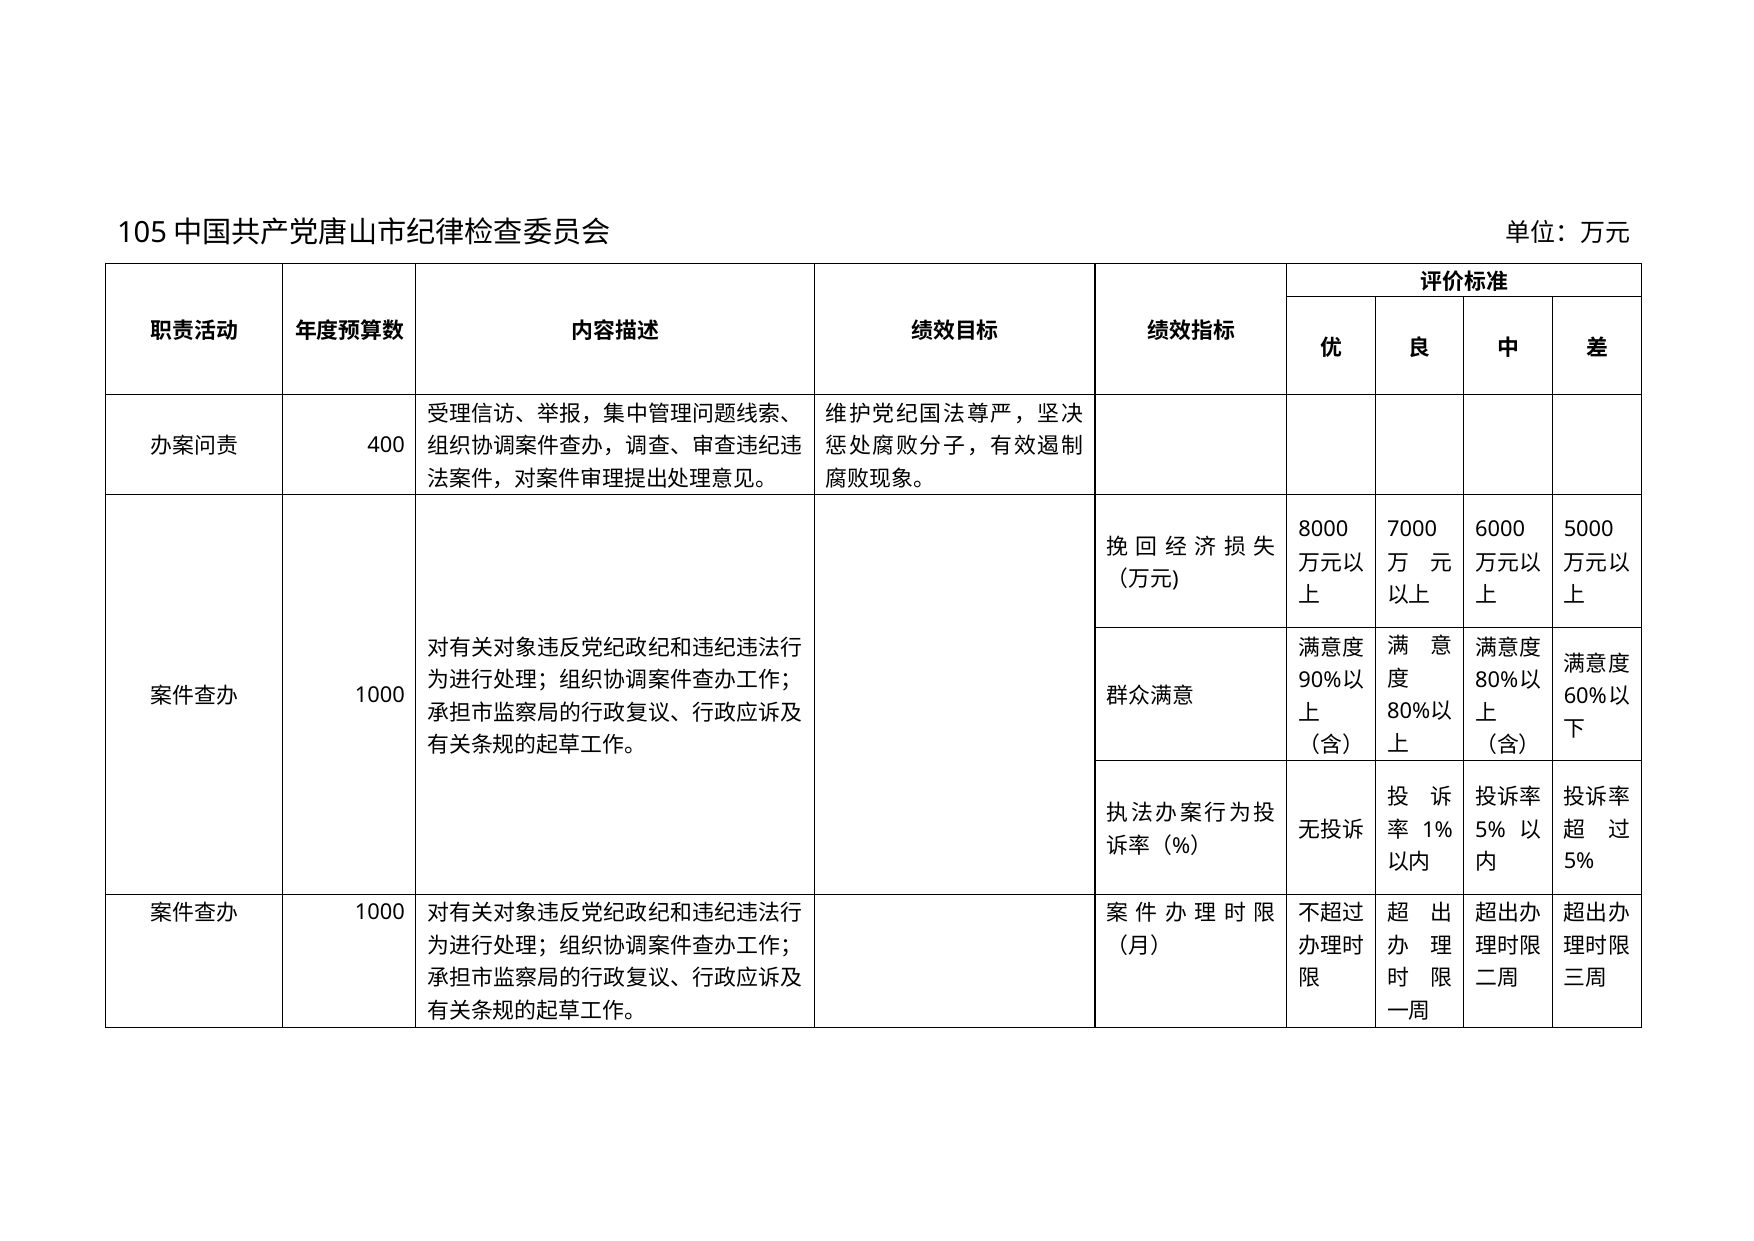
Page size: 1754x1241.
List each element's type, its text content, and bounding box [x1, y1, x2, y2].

table_cell 中 [1464, 297, 1552, 394]
table_cell 对有关对象违反党纪政纪和违纪违法行为进行处理；组织协调案件查办工作；承担市监察局的行政复议、行政应诉及有关条规的起草工作。 [416, 895, 814, 1027]
table_cell 满意度60%以下 [1553, 628, 1641, 760]
table_cell [1553, 395, 1641, 494]
table_cell 维护党纪国法尊严，坚决惩处腐败分子，有效遏制腐败现象。 [815, 395, 1094, 494]
table_cell 绩效目标 [815, 264, 1094, 394]
table_cell 案件查办 [106, 895, 282, 1027]
table_cell 职责活动 [106, 264, 282, 394]
table_cell 8000万元以上 [1287, 495, 1375, 627]
table_cell 优 [1287, 297, 1375, 394]
table_cell 6000万元以上 [1464, 495, 1552, 627]
table_cell 良 [1376, 297, 1463, 394]
table_cell 办案问责 [106, 395, 282, 494]
table_cell 不超过办理时限 [1287, 895, 1375, 1027]
table_cell 内容描述 [416, 264, 814, 394]
table_cell [815, 895, 1094, 1027]
table_cell 7000万元以上 [1376, 495, 1463, 627]
table_header 单位：万元 [1095, 198, 1642, 263]
table_cell 对有关对象违反党纪政纪和违纪违法行为进行处理；组织协调案件查办工作；承担市监察局的行政复议、行政应诉及有关条规的起草工作。 [416, 495, 814, 894]
table_cell 执法办案行为投诉率（%） [1096, 761, 1286, 894]
table_cell [815, 495, 1094, 894]
table_cell [1464, 395, 1552, 494]
table_cell 绩效指标 [1096, 264, 1286, 394]
table_cell [1376, 395, 1463, 494]
table_cell 群众满意 [1096, 628, 1286, 760]
table_cell 投诉率超过5% [1553, 761, 1641, 894]
table_cell 超出办理时限二周 [1464, 895, 1552, 1027]
table_cell [1287, 395, 1375, 494]
table_cell 受理信访、举报，集中管理问题线索、组织协调案件查办，调查、审查违纪违法案件，对案件审理提出处理意见。 [416, 395, 814, 494]
table_cell 评价标准 [1287, 264, 1641, 296]
table_cell 案件查办 [106, 495, 282, 894]
table_header 105中国共产党唐山市纪律检查委员会 [106, 198, 1095, 263]
table_cell 1000 [283, 895, 415, 1027]
table_cell 差 [1553, 297, 1641, 394]
table_cell 挽回经济损失（万元) [1096, 495, 1286, 627]
table_cell 5000万元以上 [1553, 495, 1641, 627]
table_cell 无投诉 [1287, 761, 1375, 894]
table_cell 案件办理时限（月） [1096, 895, 1286, 1027]
table_cell 投诉率1%以内 [1376, 761, 1463, 894]
table_cell 满意度90%以上（含） [1287, 628, 1375, 760]
table_cell 满意度80%以上（含） [1464, 628, 1552, 760]
table_cell 满意度80%以上（含） [1376, 628, 1463, 760]
table_cell 年度预算数 [283, 264, 415, 394]
table_cell 超出办理时限三周 [1553, 895, 1641, 1027]
table_cell 1000 [283, 495, 415, 894]
table_cell 投诉率5%以内 [1464, 761, 1552, 894]
table_cell [1096, 395, 1286, 494]
table_cell 400 [283, 395, 415, 494]
table_cell 超出办理时限一周 [1376, 895, 1463, 1027]
